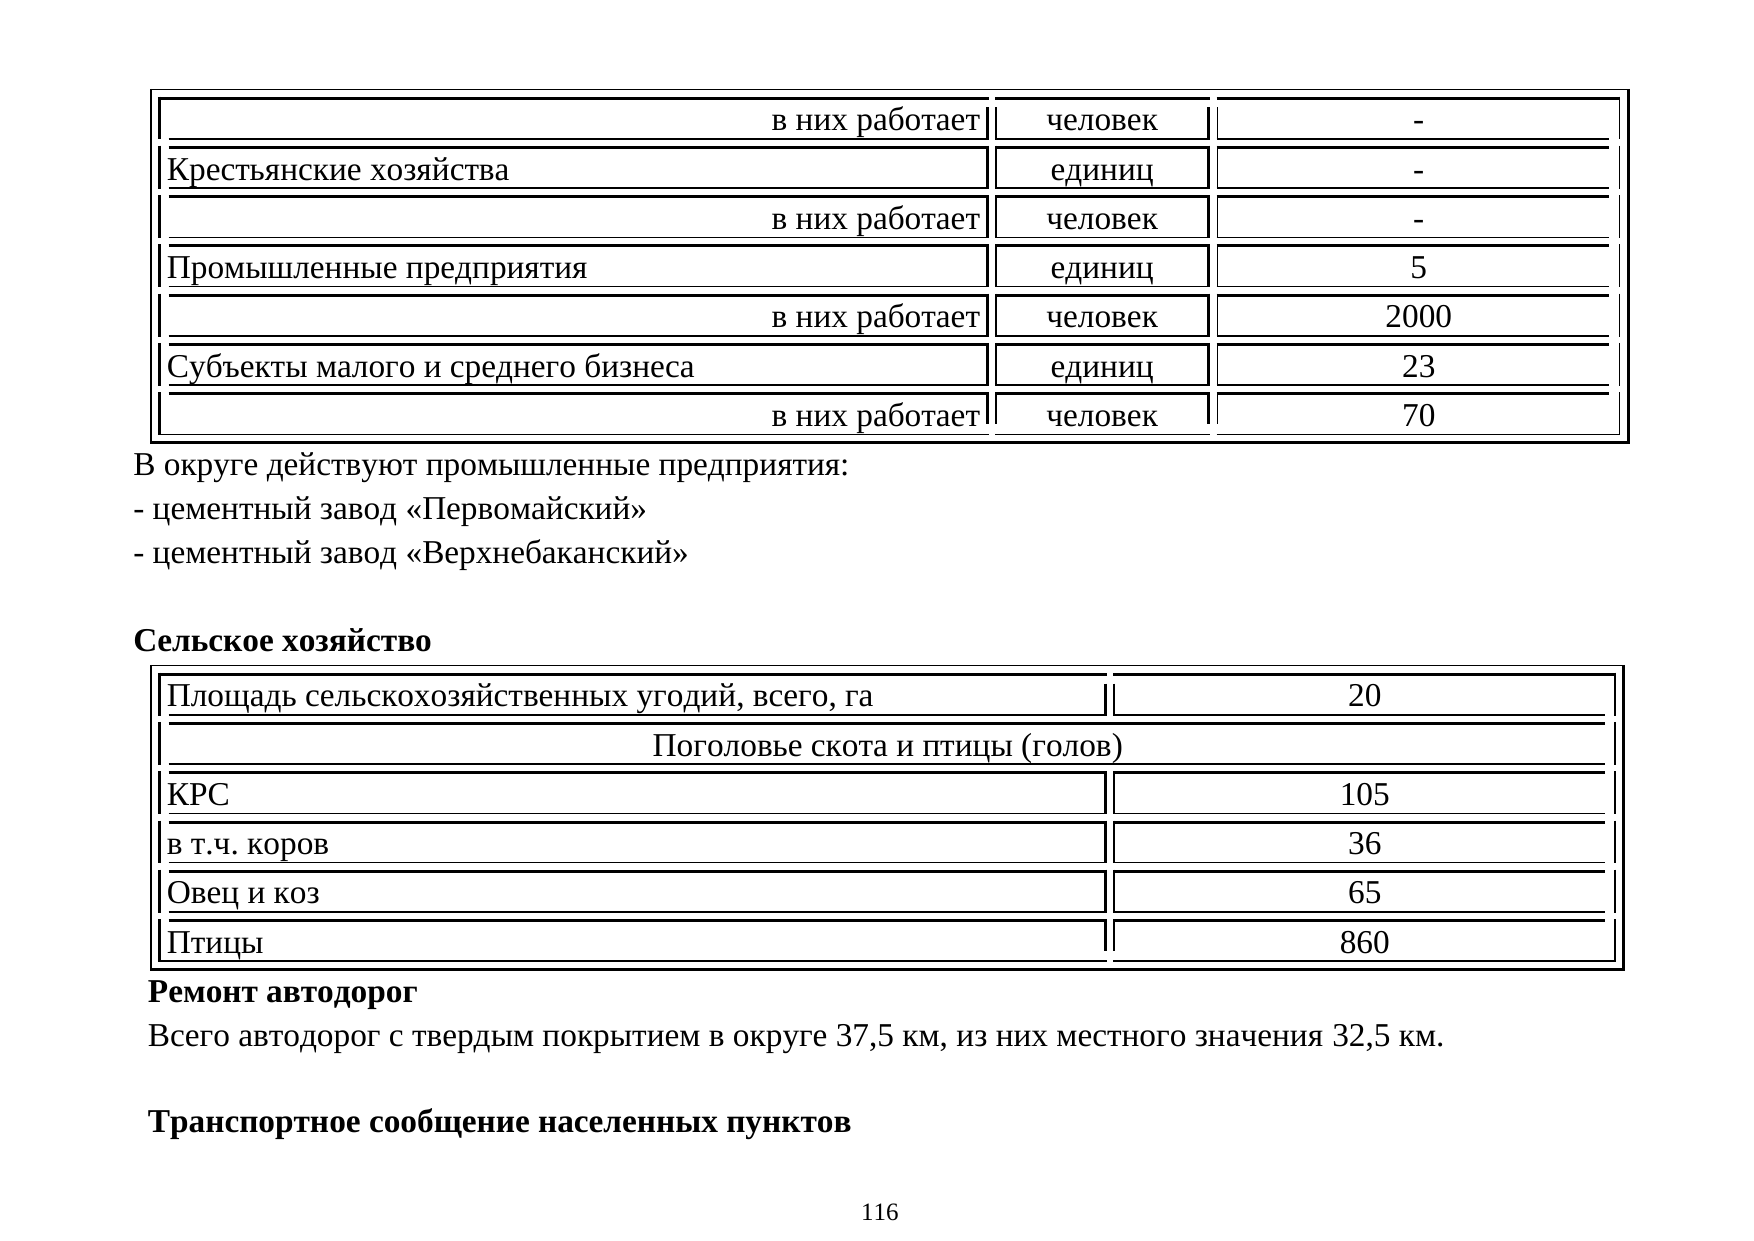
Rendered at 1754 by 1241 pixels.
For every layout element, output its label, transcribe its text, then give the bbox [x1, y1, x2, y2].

text Ремонт автодорог [133, 971, 1669, 1010]
text Всего автодорог с твердым покрытием в округе 37,5 км, из них местного значения 32,5 км. [148, 1015, 1669, 1054]
text - цементный завод «Первомайский» [133, 488, 1669, 527]
text Транспортное сообщение населенных пунктов [148, 1102, 1669, 1140]
text Сельское хозяйство [133, 621, 1669, 659]
text - цементный завод «Верхнебаканский» [133, 533, 1669, 571]
text В округе действуют промышленные предприятия: [133, 444, 1669, 483]
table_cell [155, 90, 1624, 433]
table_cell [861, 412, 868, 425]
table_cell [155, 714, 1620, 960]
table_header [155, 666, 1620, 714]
